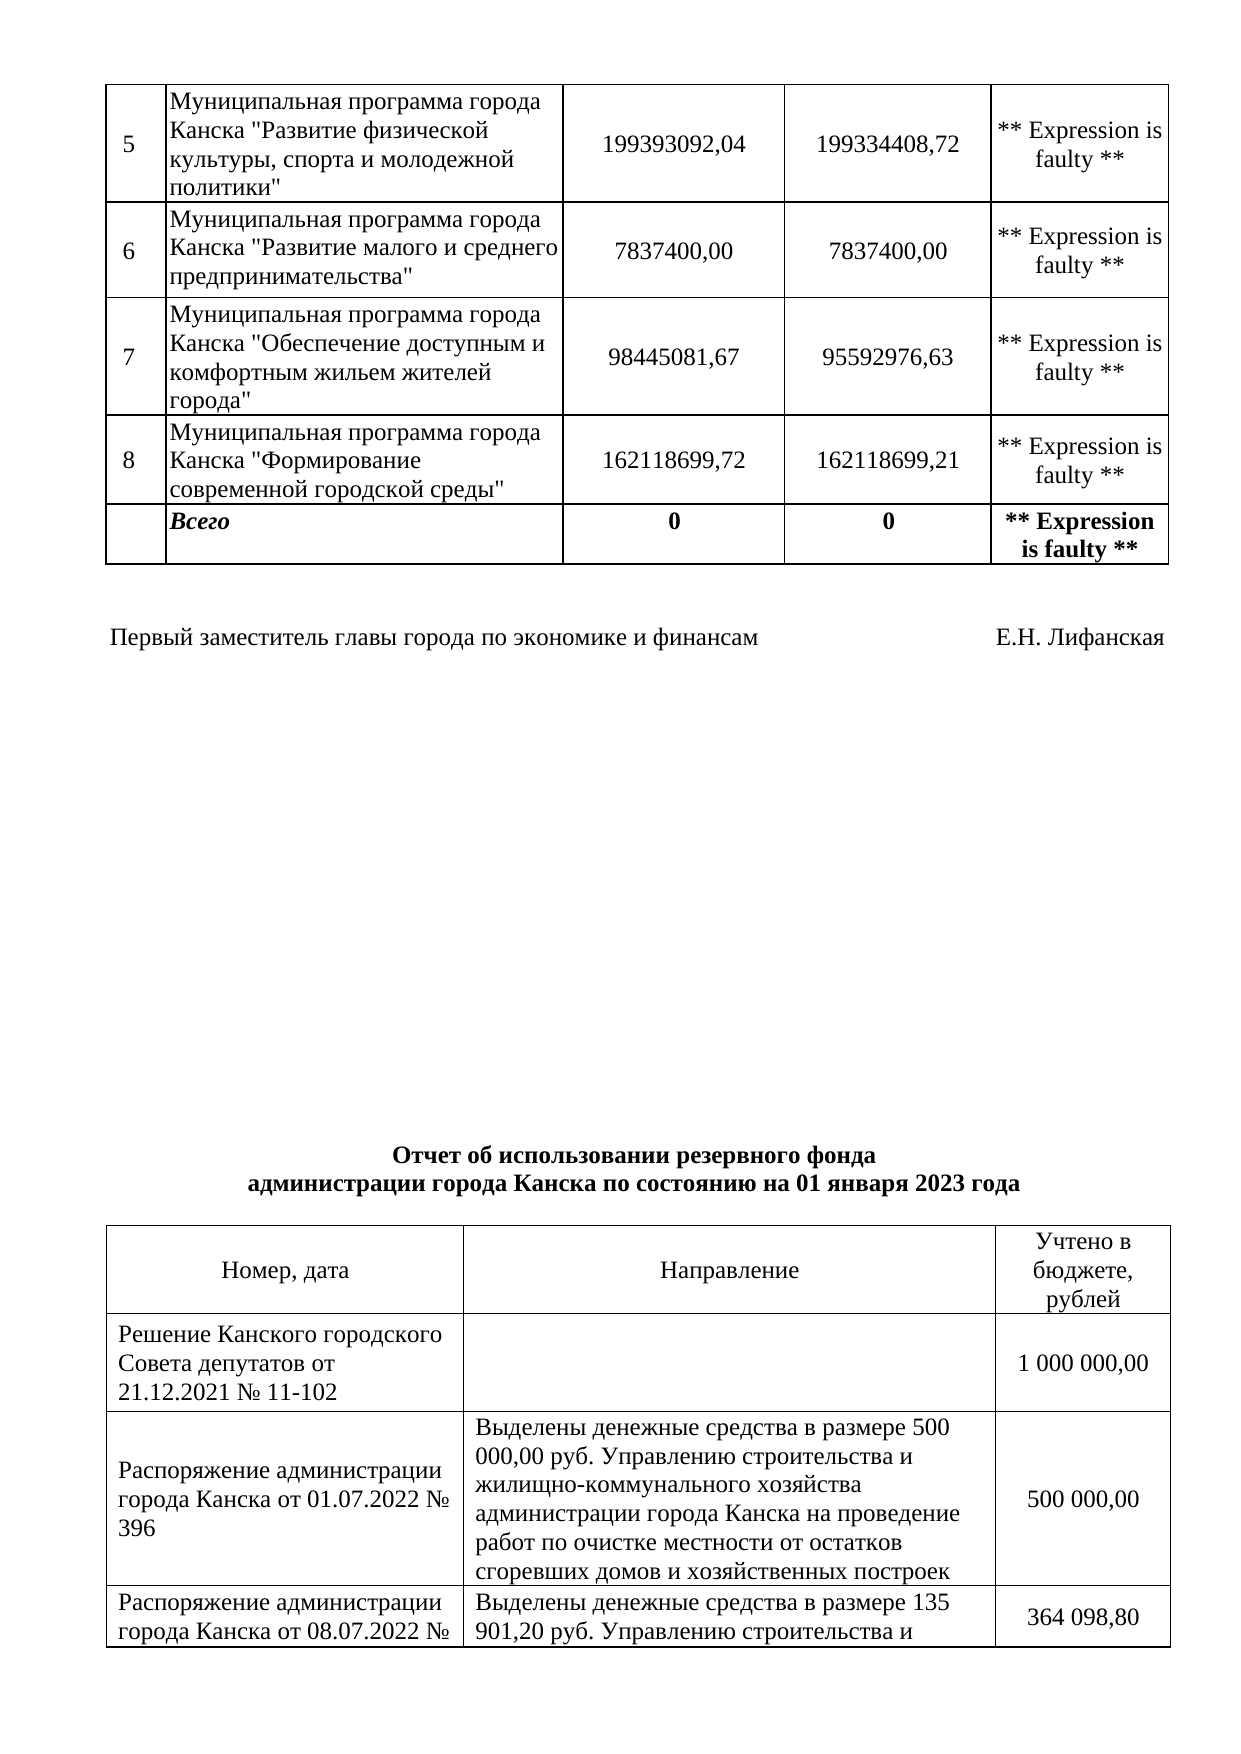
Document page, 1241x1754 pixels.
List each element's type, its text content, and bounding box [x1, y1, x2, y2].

table_cell 199334408,72 [785, 85, 990, 201]
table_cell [107, 1586, 463, 1646]
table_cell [464, 1586, 995, 1646]
table_cell Распоряжение администрации города Канска от 01.07.2022 № 396 [107, 1412, 463, 1584]
table_cell 7 [107, 298, 165, 414]
table_cell Муниципальная программа города Канска "Формирование современной городской среды" [167, 416, 562, 503]
table_cell 500 000,00 [996, 1412, 1170, 1584]
table_cell 95592976,63 [785, 298, 990, 414]
table_cell 199393092,04 [564, 85, 784, 201]
table_cell Направление [464, 1226, 995, 1313]
table_cell Муниципальная программа города Канска "Развитие физической культуры, спорта и молодежной политики" [167, 85, 562, 201]
table_cell 3125247123,66 [564, 505, 784, 563]
table_cell Всего [167, 505, 562, 563]
table_cell 3087614782,57 [785, 505, 990, 563]
table_cell 6 [107, 203, 165, 297]
table_cell Муниципальная программа города Канска "Развитие малого и среднего предпринимательства" [167, 203, 562, 297]
table_cell 100,0 [992, 416, 1168, 503]
table_cell 100,0 [992, 85, 1168, 201]
table_cell Номер, дата [107, 1226, 463, 1313]
table_cell 8 [107, 416, 165, 503]
table_cell 98,8 [992, 505, 1168, 563]
table_cell Выделены денежные средства в размере 500 000,00 руб. Управлению строительства и жилищно-коммунального хозяйства администрации города Канска на проведение работ по очистке местности от остатков сгоревших домов и хозяйственных построек [464, 1412, 995, 1584]
table_cell 98445081,67 [564, 298, 784, 414]
table_header Отчет об использовании резервного фонда администрации города Канска по состоянию на 01 января 2023 года [107, 709, 1171, 1225]
table_cell Муниципальная программа города Канска "Обеспечение доступным и комфортным жильем жителей города" [167, 298, 562, 414]
table_cell [464, 1314, 995, 1411]
table_cell 1 000 000,00 [996, 1314, 1170, 1411]
table_cell Решение Канского городского Совета депутатов от 21.12.2021 № 11-102 [107, 1314, 463, 1411]
table_cell 97,1 [992, 298, 1168, 414]
table_cell Учтено в бюджете, рублей [996, 1226, 1170, 1313]
text Первый заместитель главы города по экономике и финансам Е.Н. Лифанская [109, 622, 1168, 651]
table_cell 162118699,72 [564, 416, 784, 503]
table_cell 7837400,00 [564, 203, 784, 297]
table_cell 162118699,21 [785, 416, 990, 503]
table_cell 5 [107, 85, 165, 201]
table_cell 100,0 [992, 203, 1168, 297]
table_cell [107, 505, 165, 563]
table_cell 364 098,80 [996, 1586, 1170, 1646]
table_cell 7837400,00 [785, 203, 990, 297]
